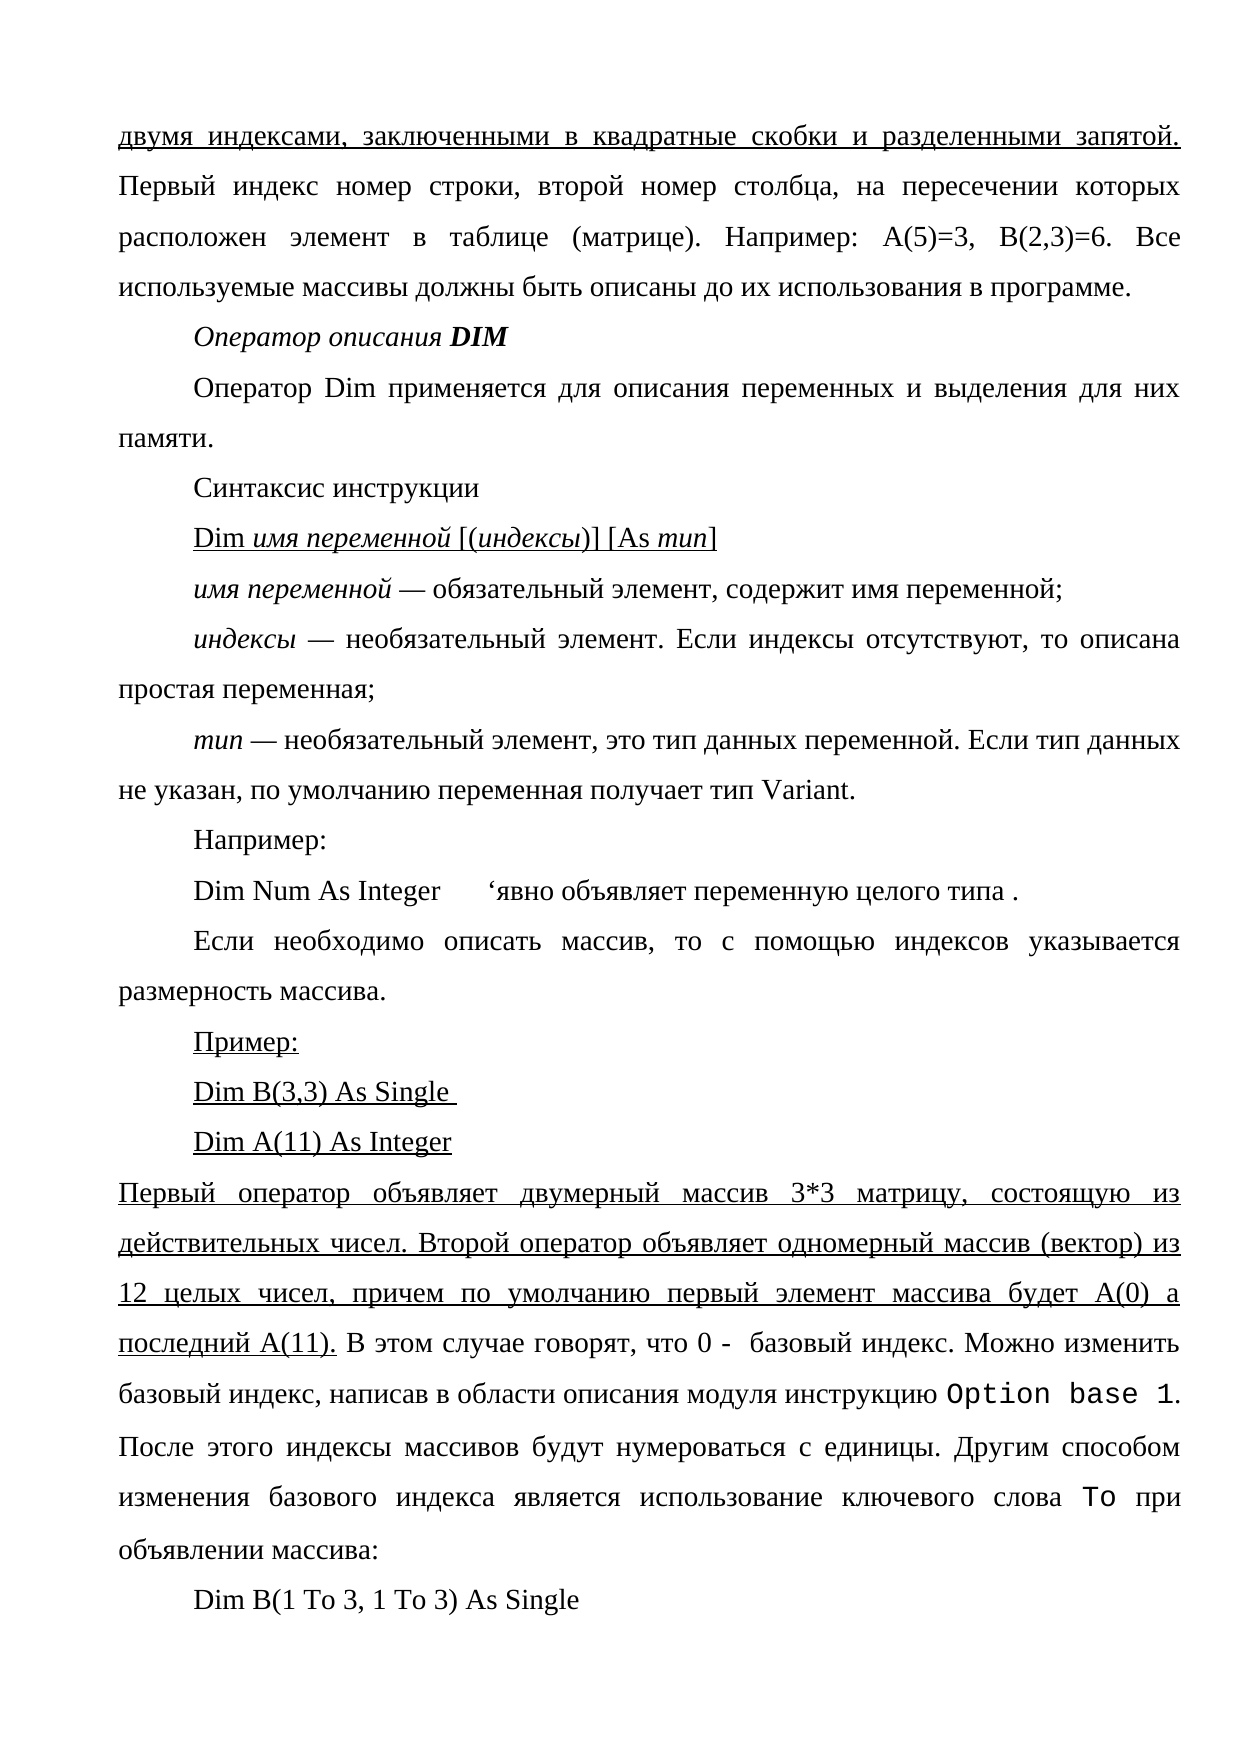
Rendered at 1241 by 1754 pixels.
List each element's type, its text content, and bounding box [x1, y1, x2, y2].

text mun — необязательный элемент, это тип данных переменной. Если тип данных не указан, по умолчанию переменная получает тип Variant. [118, 722, 1181, 806]
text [118, 118, 1181, 147]
text Оператор Dim применяется для описания переменных и выделения для них памяти. [118, 370, 1181, 453]
text Dim Num As Integer ‘явно объявляет переменную целого типа . [118, 873, 1181, 906]
text Dim B(1 To 3, 1 To 3) As Single [118, 1582, 1181, 1616]
text индексы — необязательный элемент. Если индексы отсутствуют, то описана простая переменная; [118, 621, 1181, 705]
text Например: [118, 822, 1181, 856]
text Dim имя переменной [(индексы)] [As тип] [118, 521, 1181, 554]
text Если необходимо описать массив, то с помощью индексов указывается размерность массива. [118, 923, 1181, 1007]
text имя переменной — обязательный элемент, содержит имя переменной; [118, 571, 1181, 604]
text Первый оператор объявляет двумерный массив 3*3 матрицу, состоящую из действительных чисел. Второй оператор объявляет одномерный массив (вектор) из 12 целых чисел, причем по умолчанию первый элемент массива будет А(0) а последний А(11). В этом случае говорят, что 0 - базовый индекс. Можно изменить базовый индекс, написав в области описания модуля инструкцию Option base 1. После этого индексы массивов будут нумероваться с единицы. Другим способом изменения базового индекса является использование ключевого слова To при объявлении массива: [118, 1205, 1181, 1254]
subtitle Синтаксис инструкции [118, 470, 1181, 504]
text Dim B(3,3) As Single [118, 1074, 1181, 1108]
text Оператор описания DIM [118, 319, 1181, 353]
text Первый оператор объявляет двумерный массив 3*3 матрицу, состоящую из действительных чисел. Второй оператор объявляет одномерный массив (вектор) из 12 целых чисел, причем по умолчанию первый элемент массива будет А(0) а последний А(11). В этом случае говорят, что 0 - базовый индекс. Можно изменить базовый индекс, написав в области описания модуля инструкцию Option base 1. После этого индексы массивов будут нумероваться с единицы. Другим способом изменения базового индекса является использование ключевого слова To при объявлении массива: [118, 1256, 1181, 1565]
text Пример: [118, 1024, 1181, 1057]
text Dim A(11) As Integer [118, 1124, 1181, 1158]
